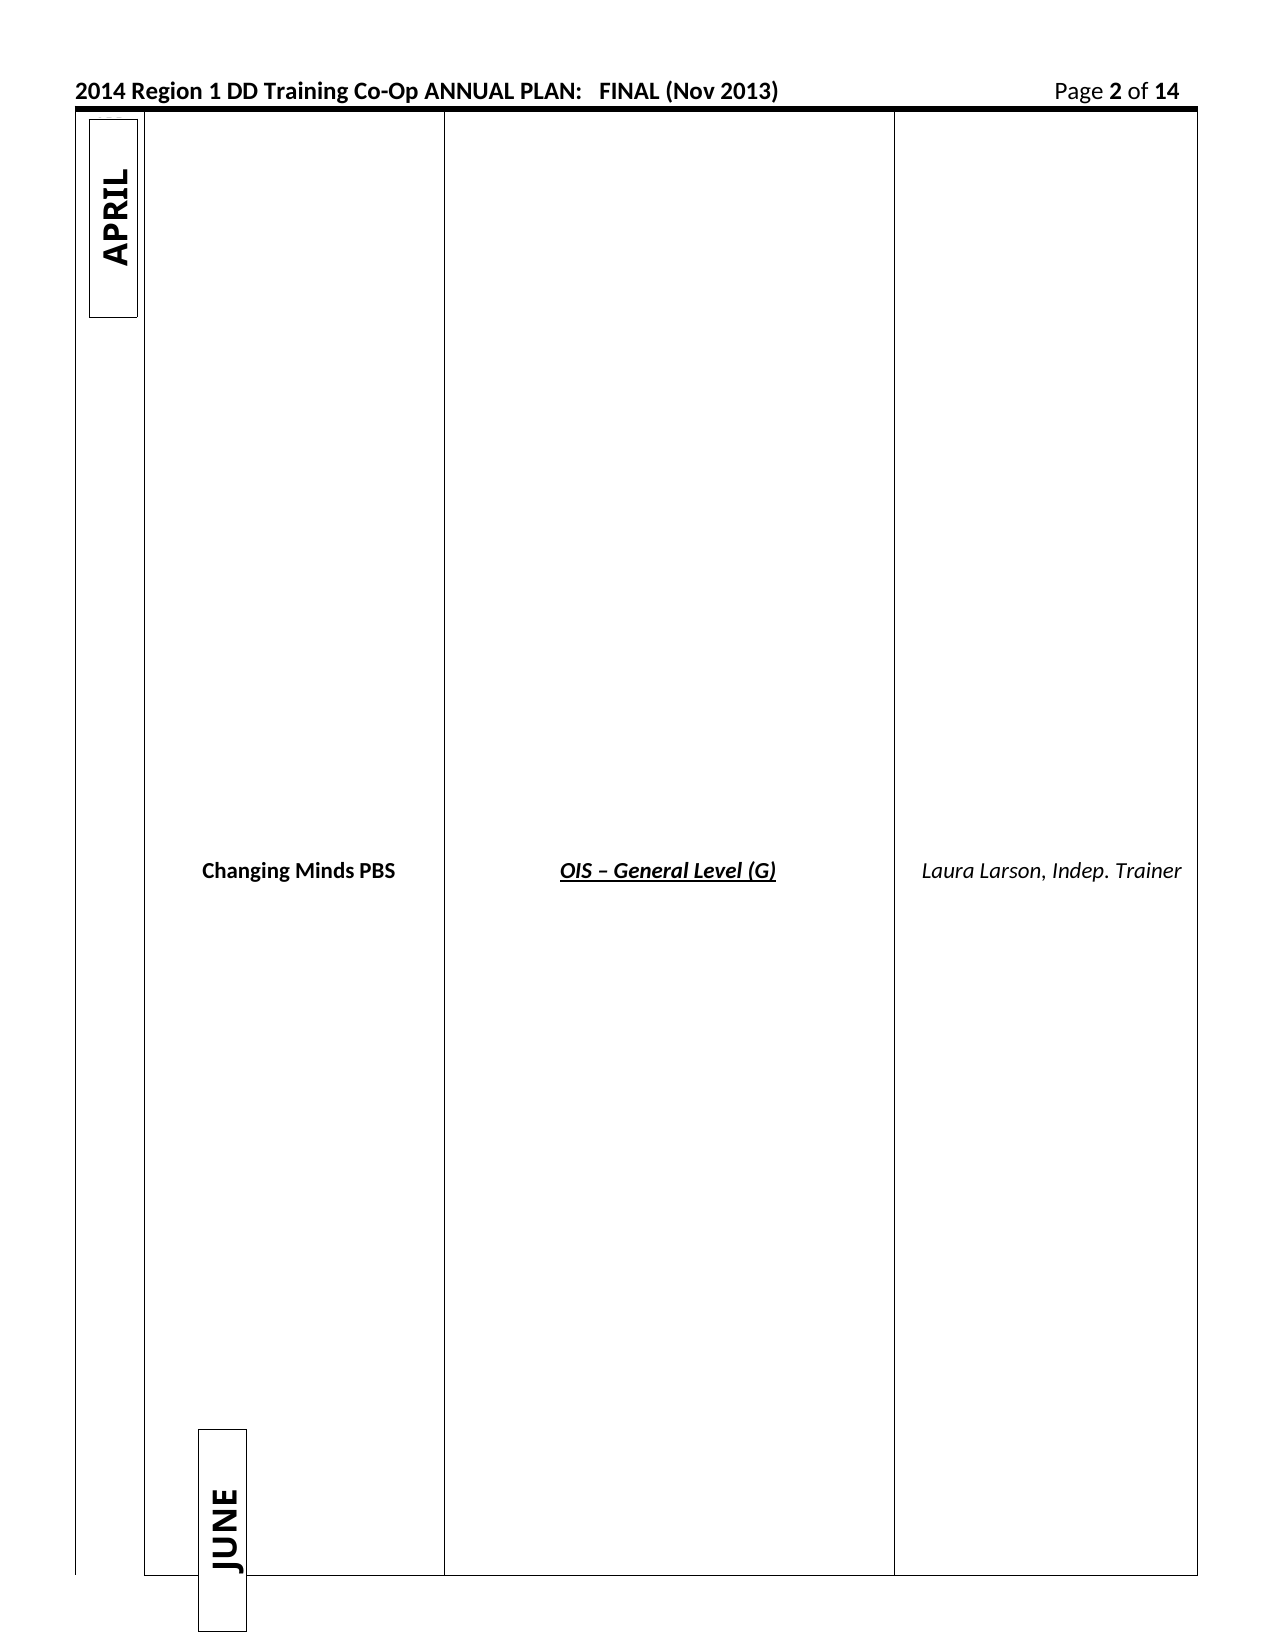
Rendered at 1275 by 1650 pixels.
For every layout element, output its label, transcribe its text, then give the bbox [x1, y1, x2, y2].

table_cell Changing Minds PBS [145, 112, 444, 1575]
table_cell OIS – General Level (G) [445, 112, 894, 1575]
table_cell APR [76, 112, 144, 1575]
table_cell Laura Larson, Indep. Trainer [895, 112, 1197, 1575]
